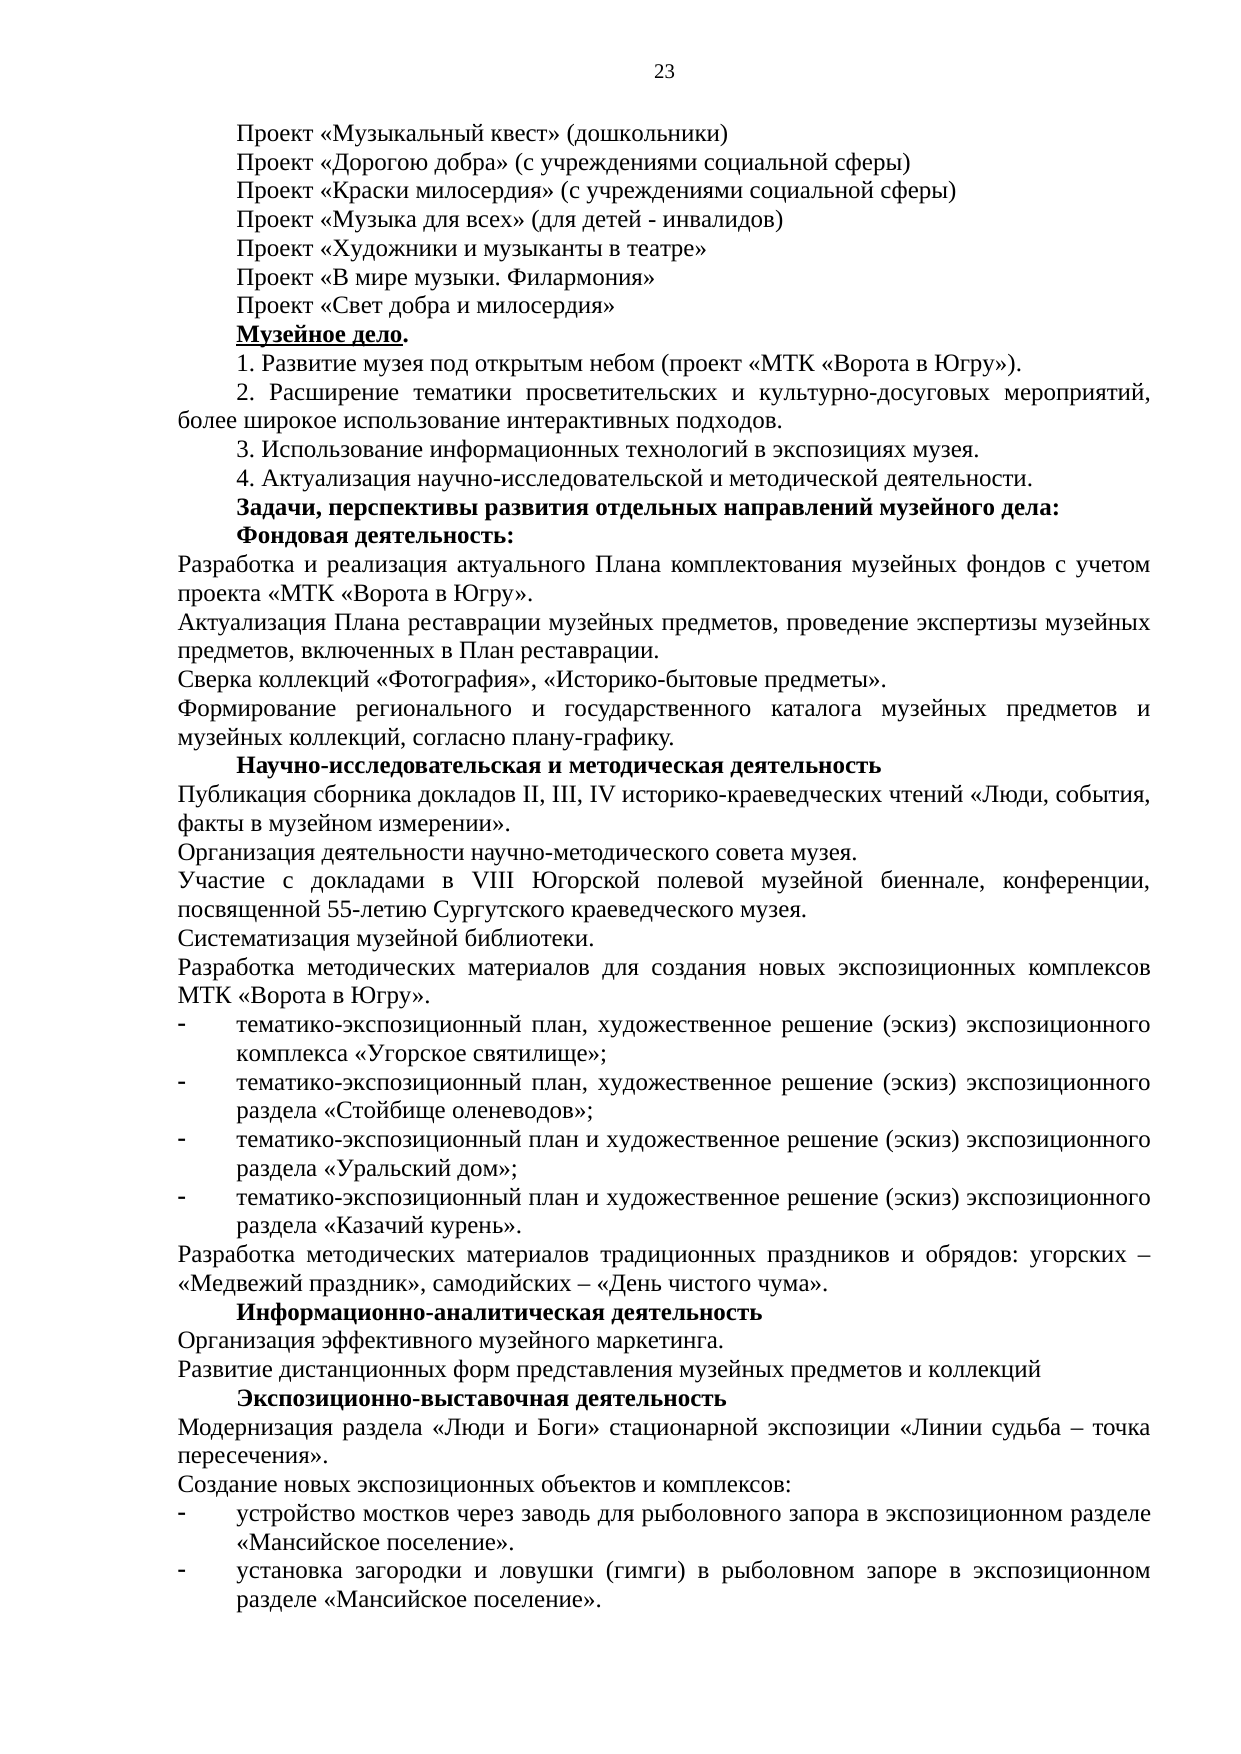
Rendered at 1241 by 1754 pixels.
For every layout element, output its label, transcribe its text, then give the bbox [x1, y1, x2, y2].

text Проект «Художники и музыканты в театре» [177, 233, 1152, 262]
text Проект «Музыка для всех» (для детей - инвалидов) [177, 204, 1152, 233]
text 1. Развитие музея под открытым небом (проект «МТК «Ворота в Югру»). [177, 348, 1152, 377]
text Проект «Краски милосердия» (с учреждениями социальной сферы) [177, 176, 1152, 204]
text Актуализация Плана реставрации музейных предметов, проведение экспертизы музейных предметов, включенных в План реставрации. [177, 607, 1152, 664]
text Публикация сборника докладов II, III, IV историко-краеведческих чтений «Люди, события, факты в музейном измерении». [177, 779, 1152, 837]
text Сверка коллекций «Фотография», «Историко-бытовые предметы». [177, 664, 1152, 693]
list тематико-экспозиционный план, художественное решение (эскиз) экспозиционного раздела «Стойбище оленеводов»; [177, 1067, 1152, 1124]
text Информационно-аналитическая деятельность [177, 1297, 1152, 1326]
text Проект «Свет добра и милосердия» [177, 291, 1152, 319]
list установка загородки и ловушки (гимги) в рыболовном запоре в экспозиционном разделе «Мансийское поселение». [177, 1556, 1152, 1613]
list тематико-экспозиционный план, художественное решение (эскиз) экспозиционного комплекса «Угорское святилище»; [177, 1009, 1152, 1067]
text 2. Расширение тематики просветительских и культурно-досуговых мероприятий, более широкое использование интерактивных подходов. [177, 377, 1152, 434]
text 3. Использование информационных технологий в экспозициях музея. [177, 434, 1152, 463]
text Организация деятельности научно-методического совета музея. [177, 837, 1152, 866]
text Создание новых экспозиционных объектов и комплексов: [177, 1469, 1152, 1498]
text Развитие дистанционных форм представления музейных предметов и коллекций [177, 1354, 1152, 1383]
list устройство мостков через заводь для рыболовного запора в экспозиционном разделе «Мансийское поселение». [177, 1498, 1152, 1556]
text Систематизация музейной библиотеки. [177, 923, 1152, 952]
list тематико-экспозиционный план и художественное решение (эскиз) экспозиционного раздела «Уральский дом»; [177, 1124, 1152, 1182]
text Разработка методических материалов традиционных праздников и обрядов: угорских – «Медвежий праздник», самодийских – «День чистого чума». [177, 1239, 1152, 1297]
text Проект «Дорогою добра» (с учреждениями социальной сферы) [177, 147, 1152, 176]
text Формирование регионального и государственного каталога музейных предметов и музейных коллекций, согласно плану-графику. [177, 693, 1152, 751]
text Модернизация раздела «Люди и Боги» стационарной экспозиции «Линии судьба – точка пересечения». [177, 1412, 1152, 1469]
text Разработка и реализация актуального Плана комплектования музейных фондов с учетом проекта «МТК «Ворота в Югру». [177, 549, 1152, 607]
text Научно-исследовательская и методическая деятельность [177, 751, 1152, 779]
list тематико-экспозиционный план и художественное решение (эскиз) экспозиционного раздела «Казачий курень». [177, 1182, 1152, 1239]
text Фондовая деятельность: [177, 521, 1152, 549]
text 4. Актуализация научно-исследовательской и методической деятельности. [177, 463, 1152, 492]
text Музейное дело. [177, 319, 1152, 348]
text Организация эффективного музейного маркетинга. [177, 1326, 1152, 1354]
text Проект «В мире музыки. Филармония» [177, 262, 1152, 291]
text Экспозиционно-выставочная деятельность [177, 1383, 1152, 1412]
text задачи, перспективы развития отдельных направлений музейного дела: [177, 492, 1152, 521]
text Проект «Музыкальный квест» (дошкольники) [177, 118, 1152, 147]
text Разработка методических материалов для создания новых экспозиционных комплексов МТК «Ворота в Югру». [177, 952, 1152, 1009]
text Участие с докладами в VIII Югорской полевой музейной биеннале, конференции, посвященной 55-летию Сургутского краеведческого музея. [177, 866, 1152, 923]
